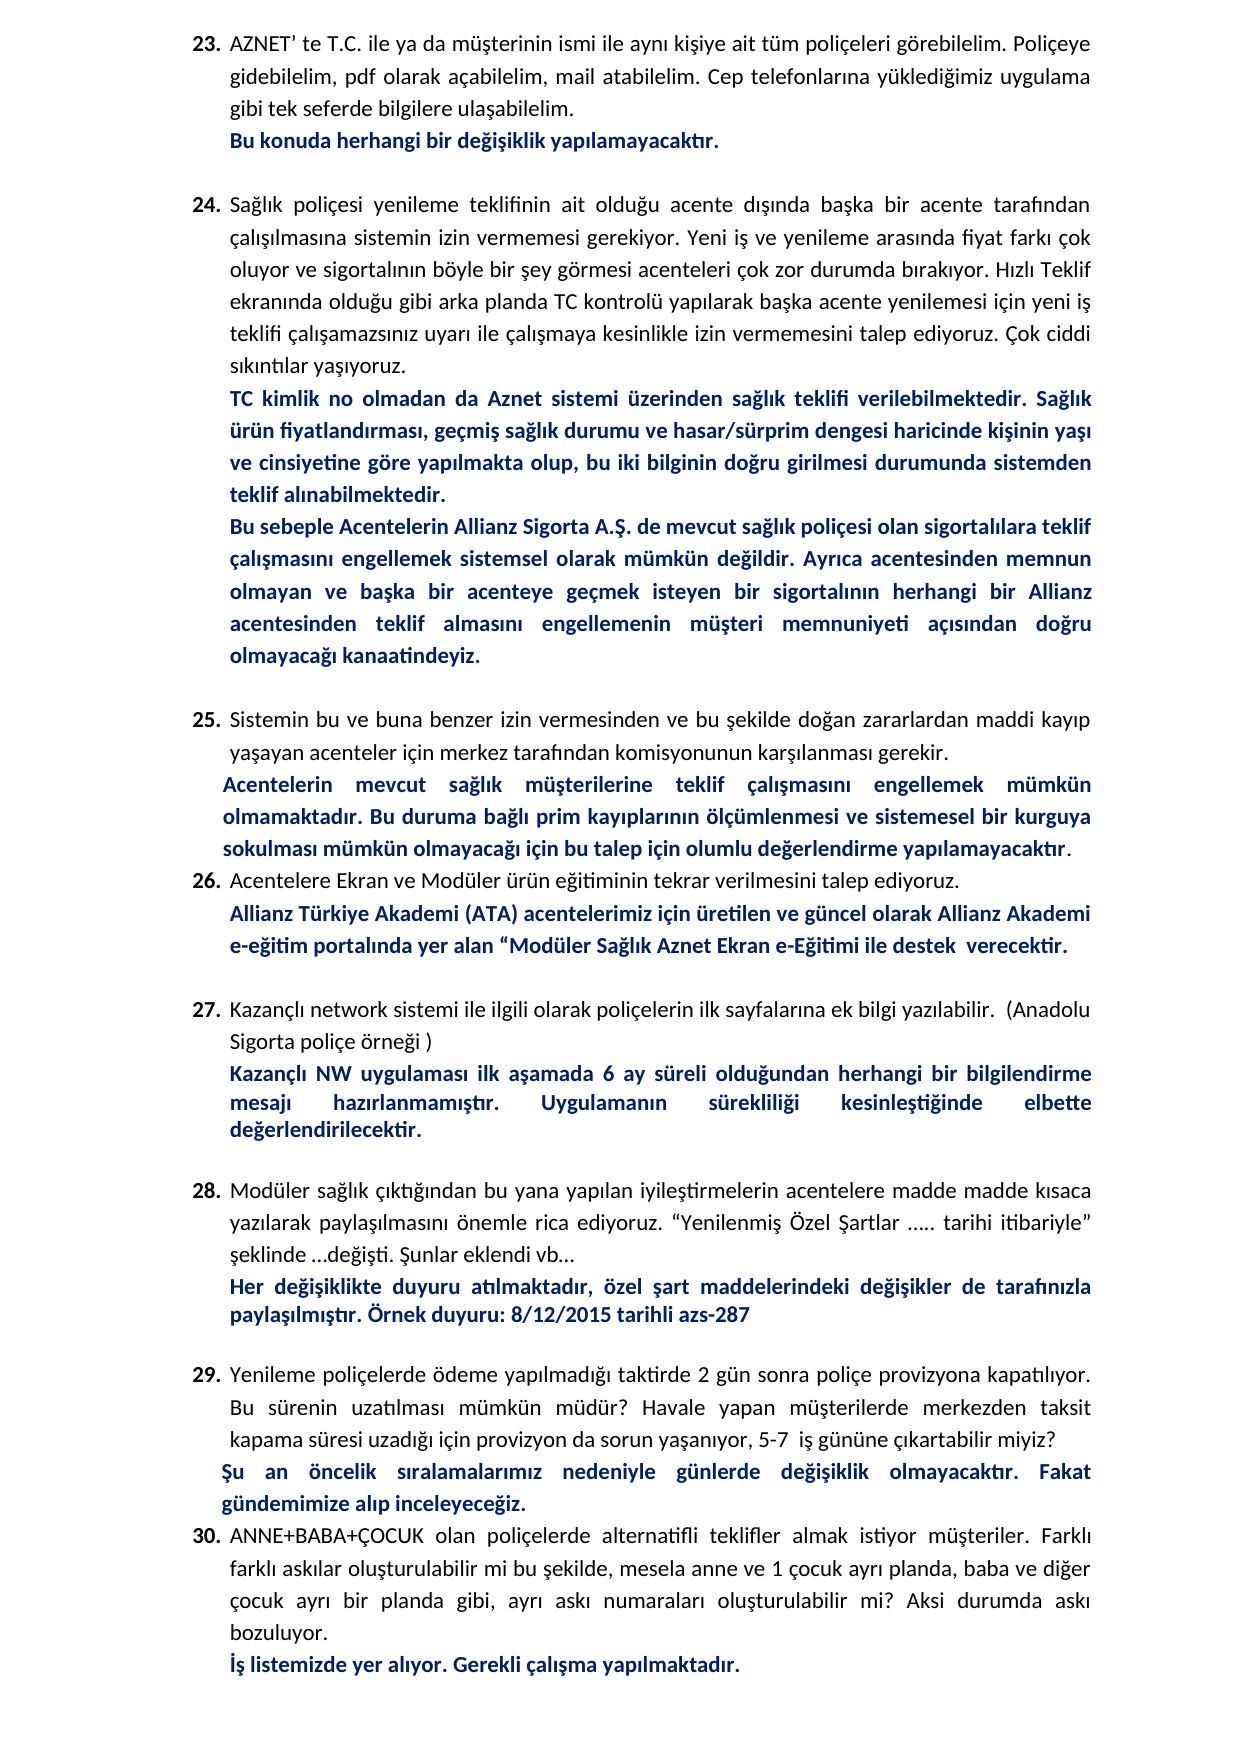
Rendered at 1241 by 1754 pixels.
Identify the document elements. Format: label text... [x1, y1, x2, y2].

list ANNE+BABA+ÇOCUK olan poliçelerde alternatifli teklifler almak istiyor müşteriler. Farklı farklı askılar oluşturulabilir mi bu şekilde, mesela anne ve 1 çocuk ayrı planda, baba ve diğer çocuk ayrı bir planda gibi, ayrı askı numaraları oluşturulabilir mi? Aksi durumda askı bozuluyor. [192, 1522, 1093, 1646]
list Sistemin bu ve buna benzer izin vermesinden ve bu şekilde doğan zararlardan maddi kayıp yaşayan acenteler için merkez tarafından komisyonunun karşılanması gerekir. [192, 706, 1093, 766]
list Yenileme poliçelerde ödeme yapılmadığı taktirde 2 gün sonra poliçe provizyona kapatılıyor. Bu sürenin uzatılması mümkün müdür? Havale yapan müşterilerde merkezden taksit kapama süresi uzadığı için provizyon da sorun yaşanıyor, 5-7 iş gününe çıkartabilir miyiz? [192, 1361, 1093, 1453]
list Acentelerin mevcut sağlık müşterilerine teklif çalışmasını engellemek mümkün olmamaktadır. Bu duruma bağlı prim kayıplarının ölçümlenmesi ve sistemesel bir kurguya sokulması mümkün olmayacağı için bu talep için olumlu değerlendirme yapılamayacaktır. [223, 770, 1093, 862]
list Modüler sağlık çıktığından bu yana yapılan iyileştirmelerin acentelere madde madde kısaca yazılarak paylaşılmasını önemle rica ediyoruz. “Yenilenmiş Özel Şartlar ….. tarihi itibariyle” şeklinde …değişti. Şunlar eklendi vb… [192, 1176, 1093, 1268]
list Sağlık poliçesi yenileme teklifinin ait olduğu acente dışında başka bir acente tarafından çalışılmasına sistemin izin vermemesi gerekiyor. Yeni iş ve yenileme arasında fiyat farkı çok oluyor ve sigortalının böyle bir şey görmesi acenteleri çok zor durumda bırakıyor. Hızlı Teklif ekranında olduğu gibi arka planda TC kontrolü yapılarak başka acente yenilemesi için yeni iş teklifi çalışamazsınız uyarı ile çalışmaya kesinlikle izin vermemesini talep ediyoruz. Çok ciddi sıkıntılar yaşıyoruz. [192, 191, 1093, 379]
list Bu konuda herhangi bir değişiklik yapılamayacaktır. [229, 126, 1093, 154]
list Bu sebeple Acentelerin Allianz Sigorta A.Ş. de mevcut sağlık poliçesi olan sigortalılara teklif çalışmasını engellemek sistemsel olarak mümkün değildir. Ayrıca acentesinden memnun olmayan ve başka bir acenteye geçmek isteyen bir sigortalının herhangi bir Allianz acentesinden teklif almasını engellemenin müşteri memnuniyeti açısından doğru olmayacağı kanaatindeyiz. [229, 512, 1093, 669]
list Kazançlı NW uygulaması ilk aşamada 6 ay süreli olduğundan herhangi bir bilgilendirme mesajı hazırlanmamıştır. Uygulamanın sürekliliği kesinleştiğinde elbette değerlendirilecektir. [229, 1059, 1093, 1144]
list Şu an öncelik sıralamalarımız nedeniyle günlerde değişiklik olmayacaktır. Fakat gündemimize alıp inceleyeceğiz. [221, 1457, 1093, 1517]
list Acentelere Ekran ve Modüler ürün eğitiminin tekrar verilmesini talep ediyoruz. [192, 866, 1093, 894]
list Kazançlı network sistemi ile ilgili olarak poliçelerin ilk sayfalarına ek bilgi yazılabilir. (Anadolu Sigorta poliçe örneği ) [192, 995, 1093, 1055]
list AZNET’ te T.C. ile ya da müşterinin ismi ile aynı kişiye ait tüm poliçeleri görebilelim. Poliçeye gidebilelim, pdf olarak açabilelim, mail atabilelim. Cep telefonlarına yüklediğimiz uygulama gibi tek seferde bilgilere ulaşabilelim. [192, 29, 1093, 122]
list Allianz Türkiye Akademi (ATA) acentelerimiz için üretilen ve güncel olarak Allianz Akademi e-eğitim portalında yer alan “Modüler Sağlık Aznet Ekran e-Eğitimi ile destek verecektir. [229, 899, 1093, 959]
list İş listemizde yer alıyor. Gerekli çalışma yapılmaktadır. [229, 1650, 1093, 1678]
list Her değişiklikte duyuru atılmaktadır, özel şart maddelerindeki değişikler de tarafınızla paylaşılmıştır. Örnek duyuru: 8/12/2015 tarihli azs-287 [229, 1272, 1093, 1328]
list TC kimlik no olmadan da Aznet sistemi üzerinden sağlık teklifi verilebilmektedir. Sağlık ürün fiyatlandırması, geçmiş sağlık durumu ve hasar/sürprim dengesi haricinde kişinin yaşı ve cinsiyetine göre yapılmakta olup, bu iki bilginin doğru girilmesi durumunda sistemden teklif alınabilmektedir. [229, 384, 1093, 508]
